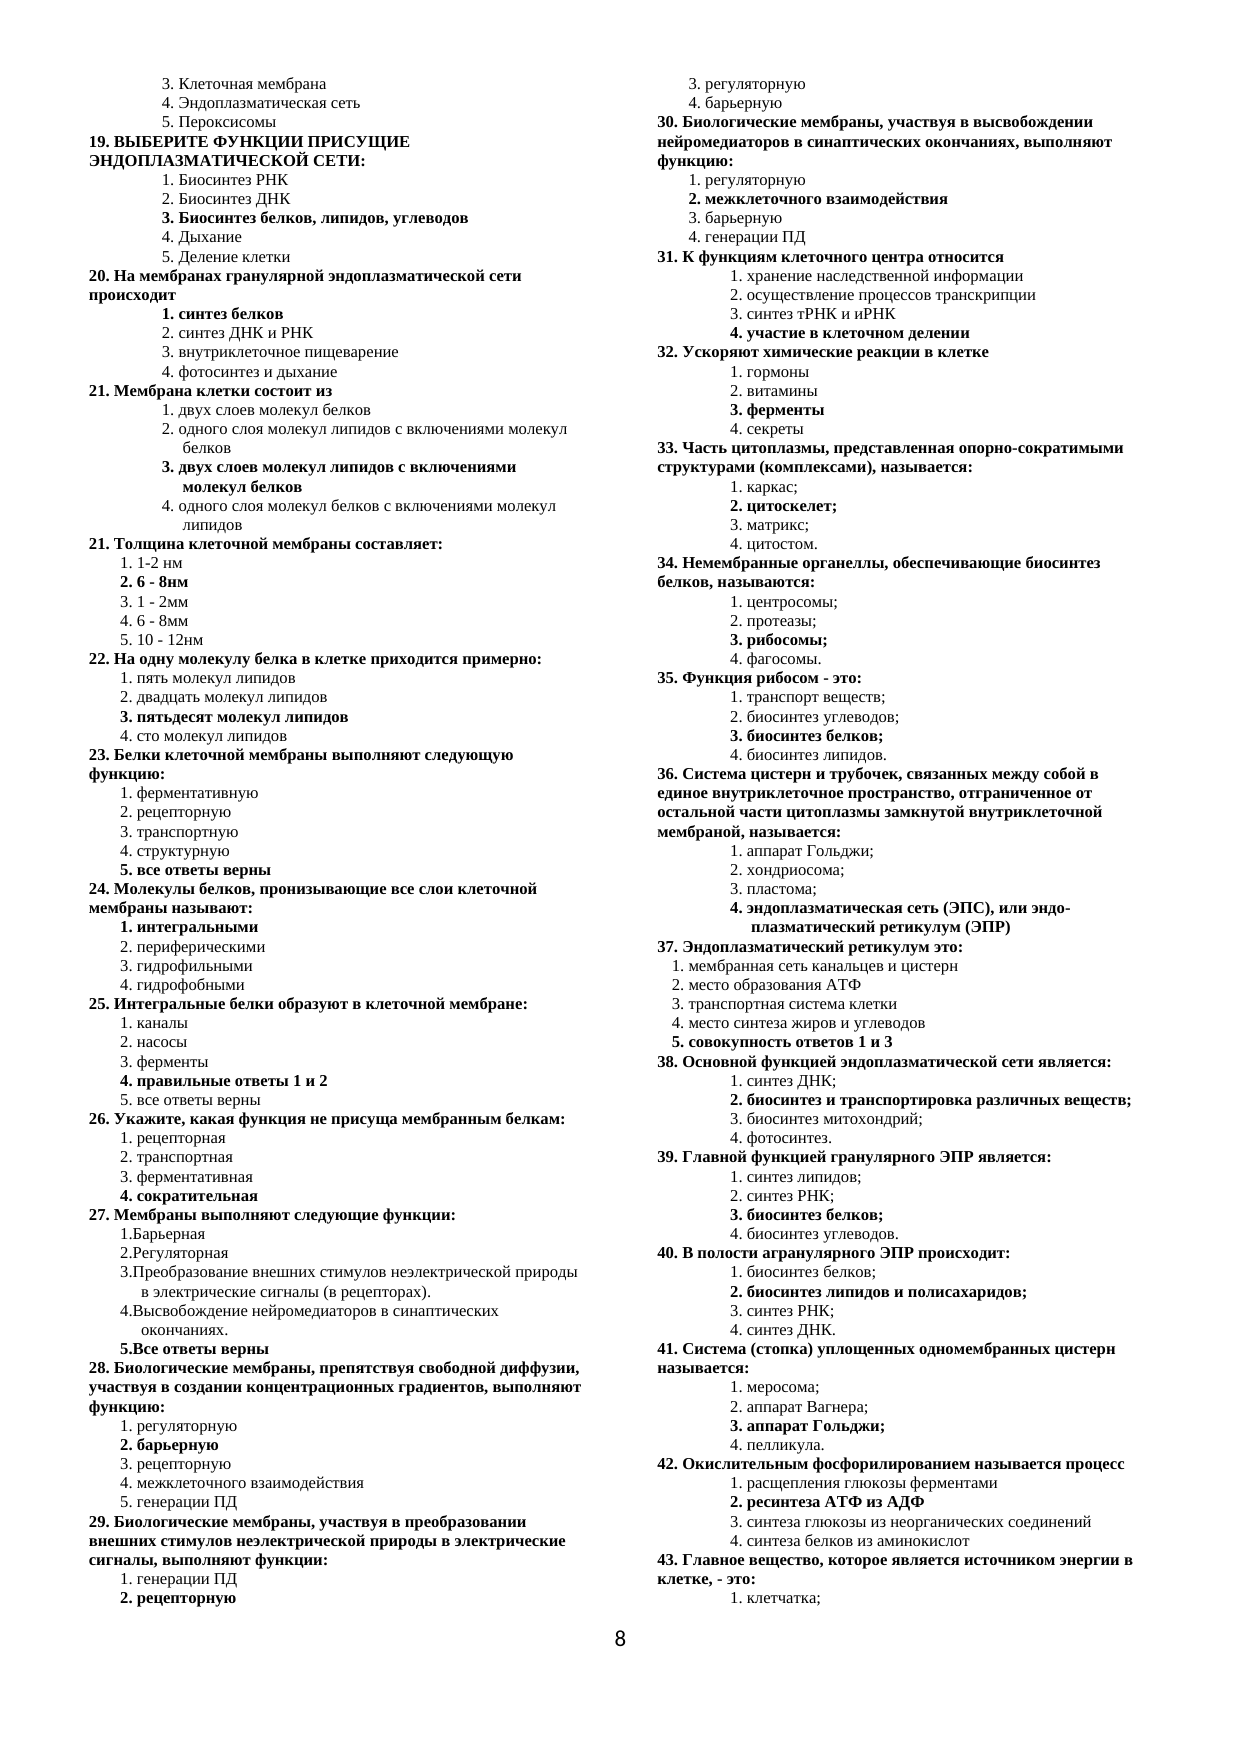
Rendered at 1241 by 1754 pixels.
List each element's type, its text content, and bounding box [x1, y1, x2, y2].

text 2. хондриосома; [730, 860, 1152, 879]
text 20. На мембранах гранулярной эндоплазматической сети происходит [89, 266, 583, 304]
text 1. гормоны [730, 361, 1152, 381]
text 23. Белки клеточной мембраны выполняют следующую функцию: [89, 745, 583, 783]
text 1. каналы [120, 1013, 583, 1032]
text 1. хранение наследственной информации [730, 266, 1152, 285]
text 1. мембранная сеть канальцев и цистерн [672, 956, 1152, 975]
text 1. синтез липидов; [730, 1166, 1152, 1186]
text 2. 6 - 8нм [120, 572, 583, 591]
text 27. Мембраны выполняют следующие функции: [89, 1205, 583, 1224]
text 2. двадцать молекул липидов [120, 687, 583, 706]
text 2. межклеточного взаимодействия [688, 189, 1152, 208]
text 2.Регуляторная [120, 1243, 583, 1262]
text 1. клетчатка; [730, 1588, 1152, 1607]
text 3. синтез РНК; [730, 1301, 1152, 1320]
text 43. Главное вещество, которое является источником энергии в клетке, - это: [657, 1550, 1152, 1588]
text 4. синтез ДНК. [730, 1320, 1152, 1339]
text 1. центросомы; [730, 591, 1152, 611]
text 2. осуществление процессов транскрипции [730, 285, 1152, 304]
text 2. насосы [120, 1032, 583, 1051]
text 37. Эндоплазматический ретикулум это: [657, 936, 1152, 956]
text 2. синтез ДНК и РНК [162, 323, 583, 342]
text 3. биосинтез белков; [730, 726, 1152, 745]
text 4. цитостом. [730, 534, 1152, 553]
text 1. пять молекул липидов [120, 668, 583, 687]
text 5. генерации ПД [120, 1492, 583, 1511]
text 1. Биосинтез РНК [162, 170, 583, 189]
text 2. периферическими [120, 936, 583, 956]
text 40. В полости агранулярного ЭПР происходит: [657, 1243, 1152, 1262]
text 29. Биологические мембраны, участвуя в преобразовании внешних стимулов неэлектрической природы в электрические сигналы, выполняют функции: [89, 1511, 583, 1569]
text 38. Основной функцией эндоплазматической сети является: [657, 1051, 1152, 1071]
text 3. синтез тРНК и иРНК [730, 304, 1152, 323]
text 2. биосинтез липидов и полисахаридов; [730, 1281, 1152, 1301]
text 21. Толщина клеточной мембраны составляет: [89, 534, 583, 553]
text 25. Интегральные белки образуют в клеточной мембране: [89, 994, 583, 1013]
text 3. биосинтез белков; [730, 1205, 1152, 1224]
text 1. каркас; [730, 476, 1152, 496]
text 30. Биологические мембраны, участвуя в высвобождении нейромедиаторов в синаптических окончаниях, выполняют функцию: [657, 112, 1152, 170]
text 1. интегральными [120, 917, 583, 936]
text 4. Эндоплазматическая сеть [162, 93, 583, 112]
text 2. цитоскелет; [730, 496, 1152, 515]
text 3. пятьдесят молекул липидов [120, 706, 583, 726]
text 26. Укажите, какая функция не присуща мембранным белкам: [89, 1109, 583, 1128]
text 24. Молекулы белков, пронизывающие все слои клеточной мембраны называют: [89, 879, 583, 917]
text 3. двух слоев молекул липидов с включениями молекул белков [162, 457, 583, 496]
text 3. транспортная система клетки [672, 994, 1152, 1013]
text 4. биосинтез углеводов. [730, 1224, 1152, 1243]
text 5. совокупность ответов 1 и 3 [672, 1032, 1152, 1051]
text 2. Биосинтез ДНК [162, 189, 583, 208]
text 3. ферменты [730, 400, 1152, 419]
text 4. одного слоя молекул белков с включениями молекул липидов [162, 496, 583, 534]
text 1. двух слоев молекул белков [162, 400, 583, 419]
text 2. барьерную [120, 1435, 583, 1454]
text 4. секреты [730, 419, 1152, 438]
text 2. транспортная [120, 1147, 583, 1166]
text 2. синтез РНК; [730, 1186, 1152, 1205]
text 39. Главной функцией гранулярного ЭПР является: [657, 1147, 1152, 1166]
text 1. транспорт веществ; [730, 687, 1152, 706]
text 33. Часть цитоплазмы, представленная опорно-сократимыми структурами (комплексами), называется: [657, 438, 1152, 476]
text 3. ферменты [120, 1051, 583, 1071]
text 4.Высвобождение нейромедиаторов в синаптических окончаниях. [120, 1301, 583, 1339]
text 3. гидрофильными [120, 956, 583, 975]
text 3. аппарат Гольджи; [730, 1416, 1152, 1435]
text 4. правильные ответы 1 и 2 [120, 1071, 583, 1090]
text 1. аппарат Гольджи; [730, 841, 1152, 860]
text 3. рибосомы; [730, 630, 1152, 649]
text 4. структурную [120, 841, 583, 860]
text 36. Система цистерн и трубочек, связанных между собой в единое внутриклеточное пространство, отграниченное от остальной части цитоплазмы замкнутой внутриклеточной мембраной, называется: [657, 764, 1152, 841]
text 1.Барьерная [120, 1224, 583, 1243]
text 3. 1 - 2мм [120, 591, 583, 611]
text 5. Пероксисомы [162, 112, 583, 131]
text 2. ресинтеза АТФ из АДФ [730, 1492, 1152, 1511]
text 3. транспортную [120, 821, 583, 841]
text 1. синтез белков [162, 304, 583, 323]
text 4. генерации ПД [688, 227, 1152, 246]
text 1. генерации ПД [120, 1569, 583, 1588]
text 1. регуляторную [120, 1416, 583, 1435]
text 1. 1-2 нм [120, 553, 583, 572]
text 4. сократительная [120, 1186, 583, 1205]
text 3. рецепторную [120, 1454, 583, 1473]
text 4. фотосинтез и дыхание [162, 361, 583, 381]
text 3. регуляторную [688, 74, 1152, 93]
text 3. синтеза глюкозы из неорганических соединений [730, 1511, 1152, 1531]
text 4. место синтеза жиров и углеводов [672, 1013, 1152, 1032]
text 5. все ответы верны [120, 860, 583, 879]
text 3. биосинтез митохондрий; [730, 1109, 1152, 1128]
text 3. Биосинтез белков, липидов, углеводов [162, 208, 583, 227]
text 35. Функция рибосом - это: [657, 668, 1152, 687]
text 5. все ответы верны [120, 1090, 583, 1109]
text 2. протеазы; [730, 611, 1152, 630]
text 2. рецепторную [120, 802, 583, 821]
text 5. 10 - 12нм [120, 630, 583, 649]
text 4. гидрофобными [120, 975, 583, 994]
text 1. регуляторную [688, 170, 1152, 189]
text 4. участие в клеточном делении [730, 323, 1152, 342]
text 4. биосинтез липидов. [730, 745, 1152, 764]
text 4. сто молекул липидов [120, 726, 583, 745]
text 3. пластома; [730, 879, 1152, 898]
text 3.Преобразование внешних стимулов неэлектрической природы в электрические сигналы (в рецепторах). [120, 1262, 583, 1301]
text 28. Биологические мембраны, препятствуя свободной диффузии, участвуя в создании концентрационных градиентов, выполняют функцию: [89, 1358, 583, 1416]
text 21. Мембрана клетки состоит из [89, 381, 583, 400]
text 2. место образования АТФ [672, 975, 1152, 994]
text 1. синтез ДНК; [730, 1071, 1152, 1090]
text 34. Немембранные органеллы, обеспечивающие биосинтез белков, называются: [657, 553, 1152, 591]
text 42. Окислительным фосфорилированием называется процесс [657, 1454, 1152, 1473]
text 2. витамины [730, 381, 1152, 400]
text 1. расщепления глюкозы ферментами [730, 1473, 1152, 1492]
text 4. межклеточного взаимодействия [120, 1473, 583, 1492]
text 2. рецепторную [120, 1588, 583, 1607]
text 4. фагосомы. [730, 649, 1152, 668]
text 4. 6 - 8мм [120, 611, 583, 630]
text 2. одного слоя молекул липидов с включениями молекул белков [162, 419, 583, 457]
text 32. Ускоряют химические реакции в клетке [657, 342, 1152, 361]
text 3. матрикс; [730, 515, 1152, 534]
text 2. биосинтез и транспортировка различных веществ; [730, 1090, 1152, 1109]
text 1. меросома; [730, 1377, 1152, 1396]
text 41. Система (стопка) уплощенных одномембранных цистерн называется: [657, 1339, 1152, 1377]
text 1. ферментативную [120, 783, 583, 802]
text 2. биосинтез углеводов; [730, 706, 1152, 726]
text 1. рецепторная [120, 1128, 583, 1147]
text 31. К функциям клеточного центра относится [657, 246, 1152, 266]
text 4. пелликула. [730, 1435, 1152, 1454]
text 5. Деление клетки [162, 246, 583, 266]
text 4. Дыхание [162, 227, 583, 246]
text 3. внутриклеточное пищеварение [162, 342, 583, 361]
text 22. На одну молекулу белка в клетке приходится примерно: [89, 649, 583, 668]
text 3. Клеточная мембрана [162, 74, 583, 93]
text 4. эндоплазматическая сеть (ЭПС), или эндо-плазматический ретикулум (ЭПР) [730, 898, 1152, 936]
text 19. ВЫБЕРИТЕ ФУНКЦИИ ПРИСУЩИЕ ЭНДОПЛАЗМАТИЧЕСКОЙ СЕТИ: [89, 131, 583, 170]
text 2. аппарат Вагнера; [730, 1396, 1152, 1416]
text 3. барьерную [688, 208, 1152, 227]
text 4. фотосинтез. [730, 1128, 1152, 1147]
text 1. биосинтез белков; [730, 1262, 1152, 1281]
text 4. барьерную [688, 93, 1152, 112]
text 3. ферментативная [120, 1166, 583, 1186]
text 4. синтеза белков из аминокислот [730, 1531, 1152, 1550]
text 5.Все ответы верны [120, 1339, 583, 1358]
